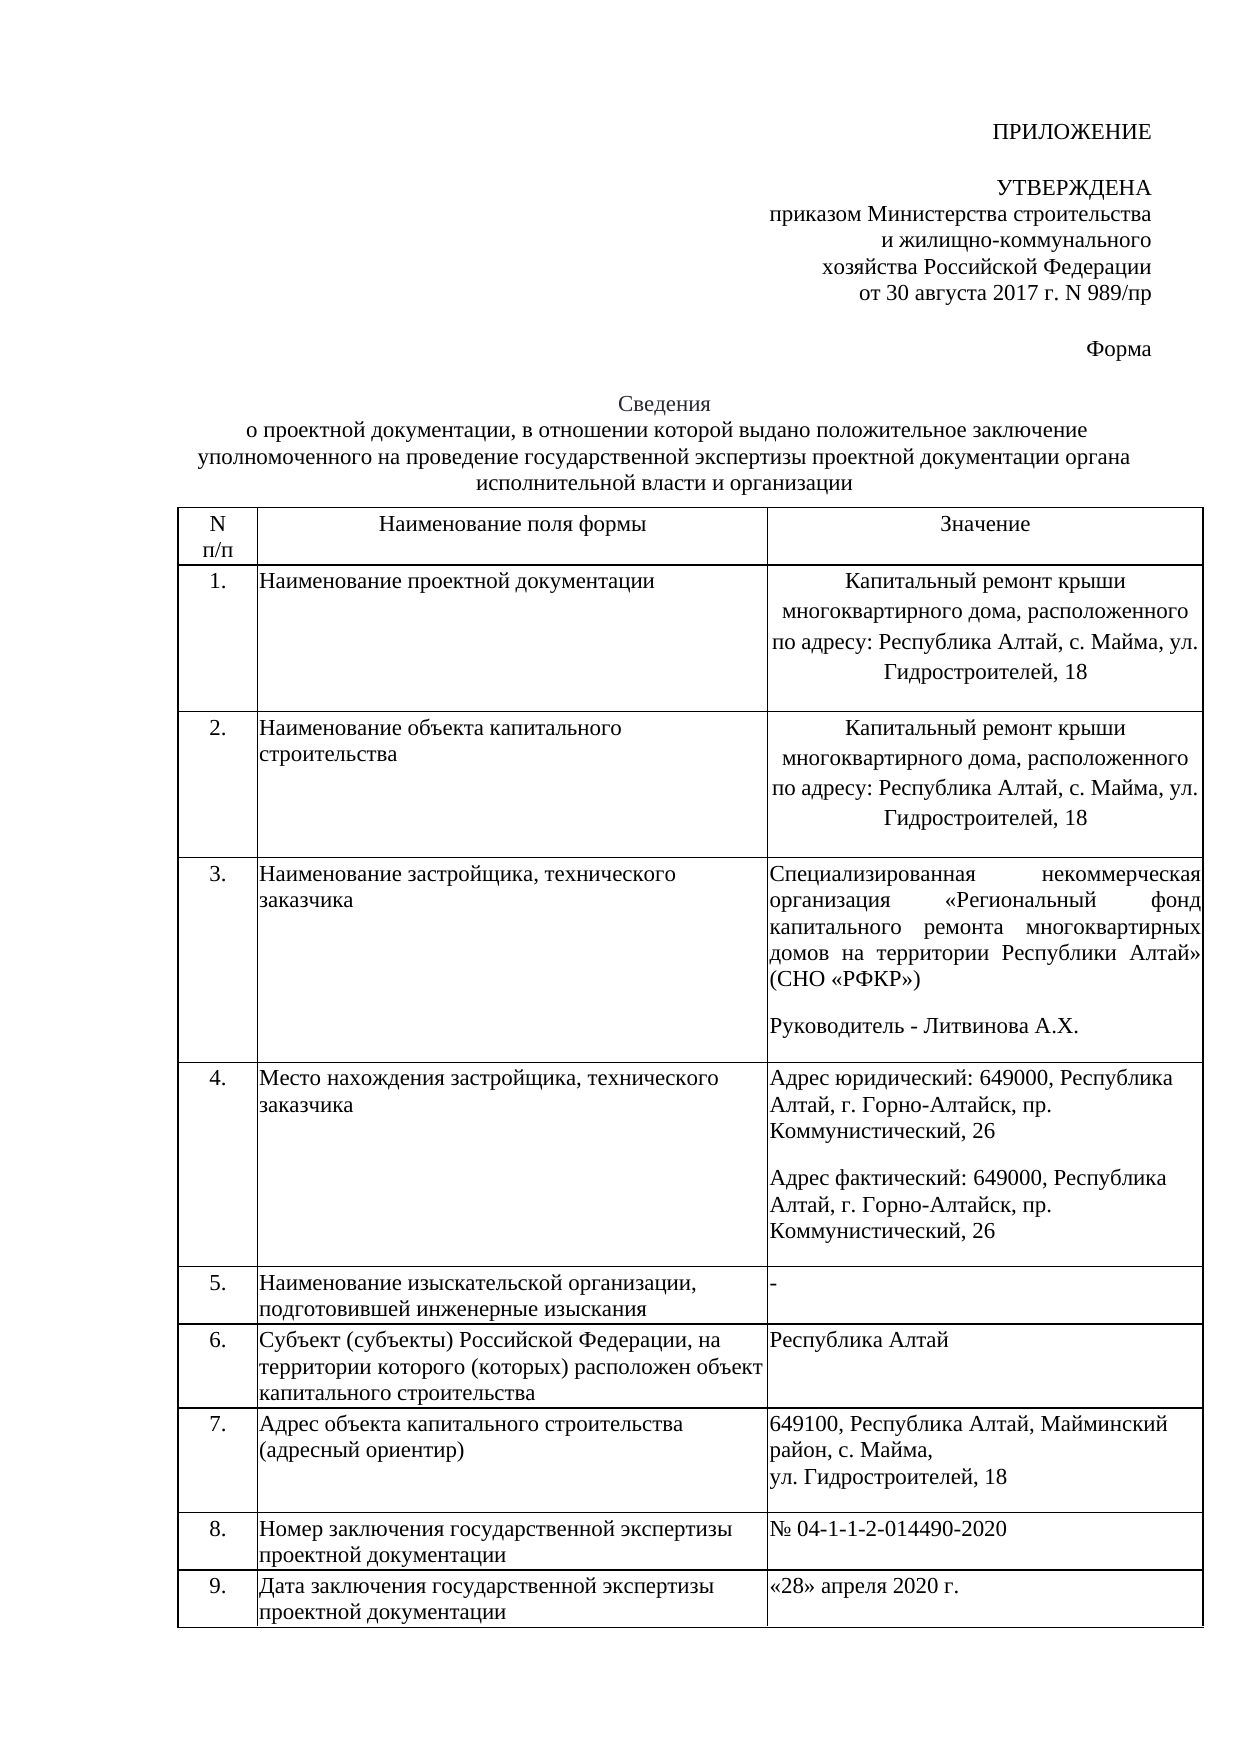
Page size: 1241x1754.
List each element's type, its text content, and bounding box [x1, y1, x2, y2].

text ПРИЛОЖЕНИЕ [177, 118, 1152, 144]
table_cell 4. [179, 1063, 257, 1266]
table_cell 2. [179, 712, 257, 857]
table_cell 3. [179, 858, 257, 1061]
table_cell 7. [179, 1409, 257, 1512]
table_cell Наименование объекта капитального строительства [258, 712, 767, 857]
table_cell Капитальный ремонт крыши многоквартирного дома, расположенного по адресу: Республика Алтай, с. Майма, ул. Гидростроителей, 18 [768, 566, 1202, 711]
text Форма [177, 334, 1152, 361]
table_cell Адрес юридический: 649000, Республика Алтай, г. Горно-Алтайск, пр. Коммунистический, 26 Адрес фактический: 649000, Республика Алтай, г. Горно-Алтайск, пр. Коммунистический, 26 [768, 1063, 1202, 1266]
table_header N п/п [179, 508, 257, 564]
table_cell 8. [179, 1513, 257, 1569]
table_header Значение [768, 508, 1202, 564]
table_cell Республика Алтай [768, 1325, 1202, 1407]
table_cell 649100, Республика Алтай, Майминский район, с. Майма, ул. Гидростроителей, 18 [768, 1409, 1202, 1512]
table_cell Номер заключения государственной экспертизы проектной документации [258, 1513, 767, 1569]
table_cell Дата заключения государственной экспертизы проектной документации [258, 1571, 767, 1626]
table_cell Субъект (субъекты) Российской Федерации, на территории которого (которых) расположен объект капитального строительства [258, 1325, 767, 1407]
table_cell 5. [179, 1267, 257, 1323]
table_cell Место нахождения застройщика, технического заказчика [258, 1063, 767, 1266]
table_cell Капитальный ремонт крыши многоквартирного дома, расположенного по адресу: Республика Алтай, с. Майма, ул. Гидростроителей, 18 [768, 712, 1202, 857]
table_cell 6. [179, 1325, 257, 1407]
subtitle Сведения о проектной документации, в отношении которой выдано положительное заключение уполномоченного на проведение государственной экспертизы проектной документации органа исполнительной власти и организации [177, 390, 1152, 496]
table_cell Наименование проектной документации [258, 566, 767, 711]
table_header Наименование поля формы [258, 508, 767, 564]
text УТВЕРЖДЕНА приказом Министерства строительства и жилищно-коммунального хозяйства Российской Федерации от 30 августа 2017 г. N 989/пр [177, 174, 1152, 305]
table_cell Адрес объекта капитального строительства (адресный ориентир) [258, 1409, 767, 1512]
table_cell Наименование застройщика, технического заказчика [258, 858, 767, 1061]
table_cell Специализированная некоммерческая организация «Региональный фонд капитального ремонта многоквартирных домов на территории Республики Алтай» (СНО «РФКР») Руководитель - Литвинова А.Х. [768, 858, 1202, 1061]
table_cell № 04-1-1-2-014490-2020 [768, 1513, 1202, 1569]
table_cell 1. [179, 566, 257, 711]
table_cell - [768, 1267, 1202, 1323]
table_cell «28» апреля 2020 г. [768, 1571, 1202, 1626]
table_cell 9. [179, 1571, 257, 1626]
table_cell Наименование изыскательской организации, подготовившей инженерные изыскания [258, 1267, 767, 1323]
